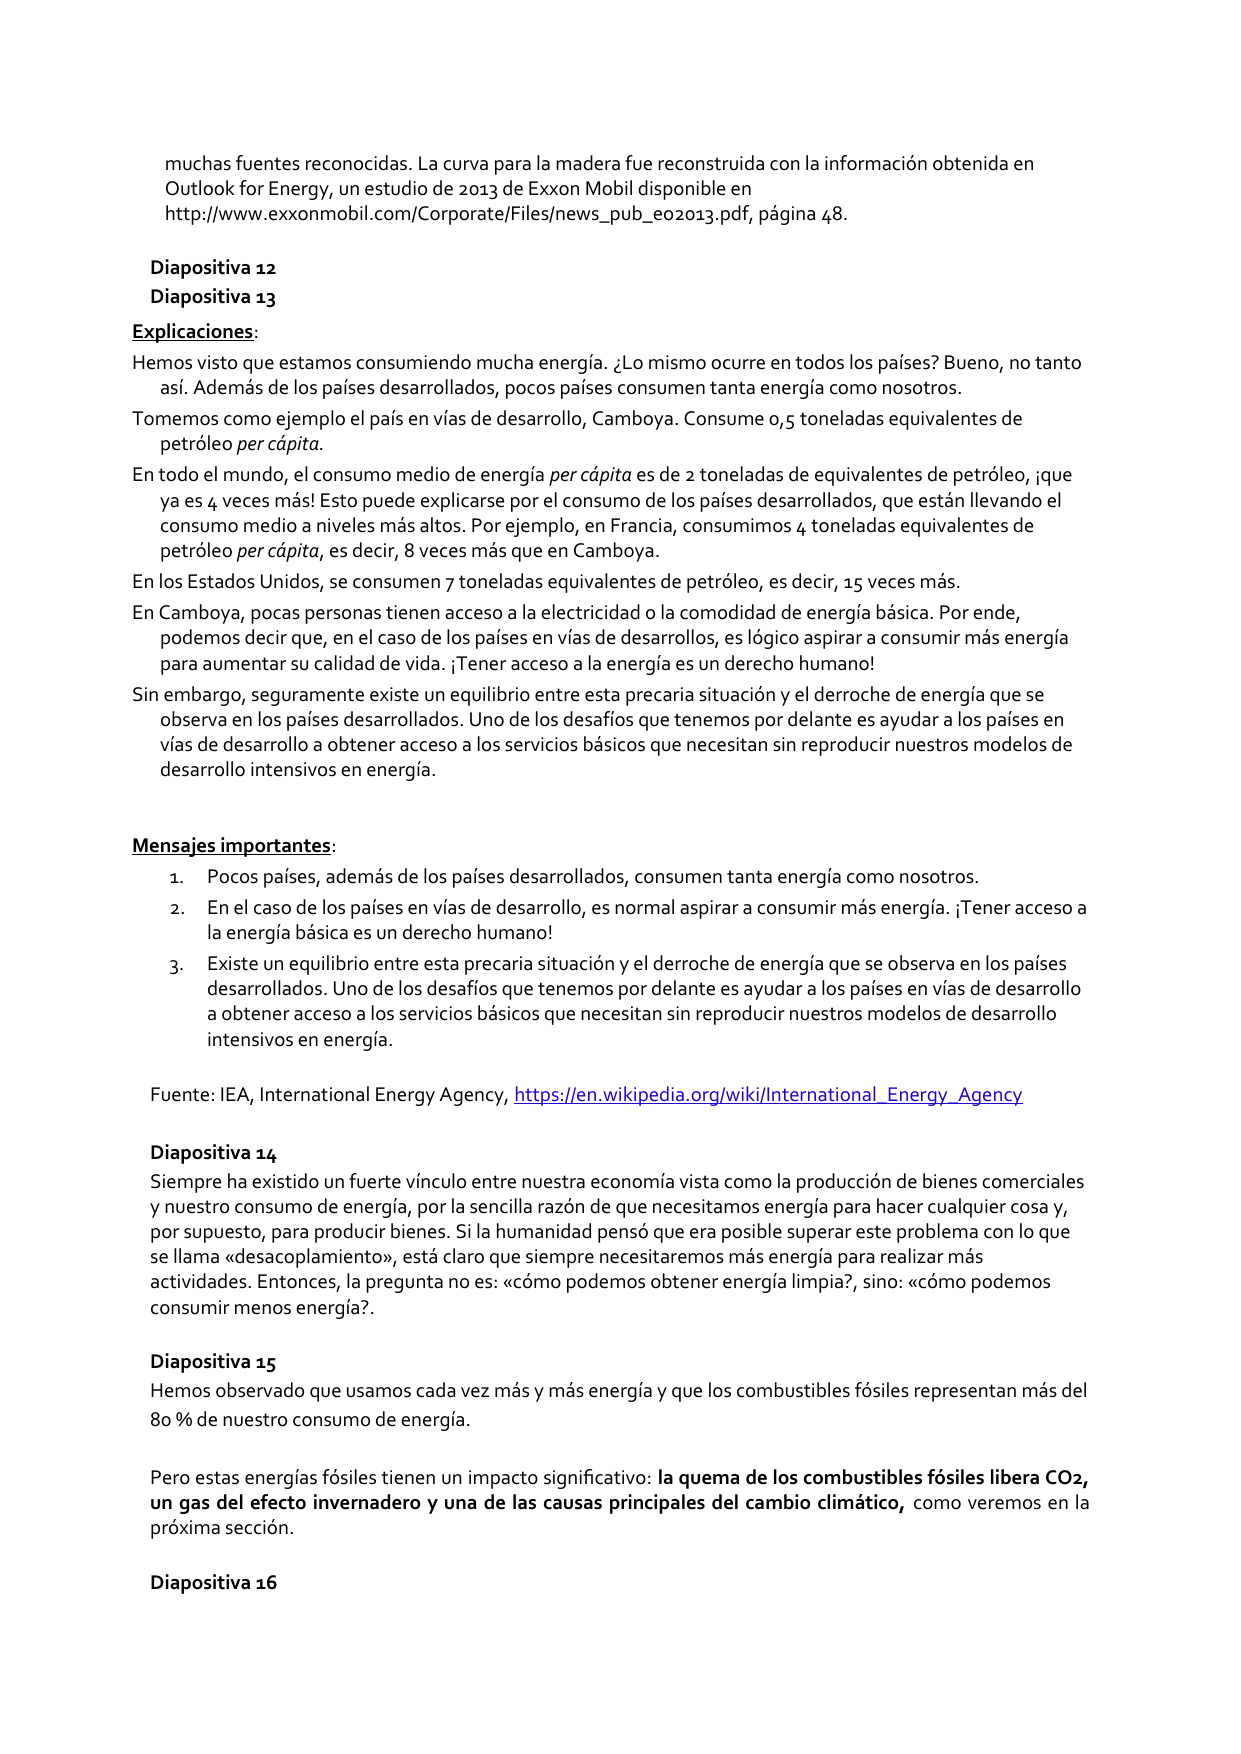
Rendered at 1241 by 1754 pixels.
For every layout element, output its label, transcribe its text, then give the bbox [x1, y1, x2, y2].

text Fuente: IEA, International Energy Agency, https://en.wikipedia.org/wiki/International_Energy_Agency [150, 1051, 1090, 1107]
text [164, 150, 1090, 226]
text Pero estas energías fósiles tienen un impacto significativo: la quema de los combustibles fósiles libera CO2, un gas del efecto invernadero y una de las causas principales del cambio climático, como veremos en la próxima sección. [150, 1464, 1090, 1540]
text Diapositiva 13 [150, 283, 1090, 309]
list En el caso de los países en vías de desarrollo, es normal aspirar a consumir más energía. ¡Tener acceso a la energía básica es un derecho humano! [169, 894, 1090, 944]
text En todo el mundo, el consumo medio de energía per cápita es de 2 toneladas de equivalentes de petróleo, ¡que ya es 4 veces más! Esto puede explicarse por el consumo de los países desarrollados, que están llevando el consumo medio a niveles más altos. Por ejemplo, en Francia, consumimos 4 toneladas equivalentes de petróleo per cápita, es decir, 8 veces más que en Camboya. [132, 462, 1090, 563]
text Hemos visto que estamos consumiendo mucha energía. ¿Lo mismo ocurre en todos los países? Bueno, no tanto así. Además de los países desarrollados, pocos países consumen tanta energía como nosotros. [132, 349, 1090, 400]
text Diapositiva 12 [150, 254, 1090, 280]
text Hemos observado que usamos cada vez más y más energía y que los combustibles fósiles representan más del 80 % de nuestro consumo de energía. [150, 1377, 1090, 1432]
text En Camboya, pocas personas tienen acceso a la electricidad o la comodidad de energía básica. Por ende, podemos decir que, en el caso de los países en vías de desarrollos, es lógico aspirar a consumir más energía para aumentar su calidad de vida. ¡Tener acceso a la energía es un derecho humano! [132, 599, 1090, 675]
list Pocos países, además de los países desarrollados, consumen tanta energía como nosotros. [169, 863, 1090, 888]
text Diapositiva 16 [150, 1569, 1090, 1594]
text Sin embargo, seguramente existe un equilibrio entre esta precaria situación y el derroche de energía que se observa en los países desarrollados. Uno de los desafíos que tenemos por delante es ayudar a los países en vías de desarrollo a obtener acceso a los servicios básicos que necesitan sin reproducir nuestros modelos de desarrollo intensivos en energía. [132, 681, 1090, 782]
text Mensajes importantes: [132, 832, 1090, 857]
text Siempre ha existido un fuerte vínculo entre nuestra economía vista como la producción de bienes comerciales y nuestro consumo de energía, por la sencilla razón de que necesitamos energía para hacer cualquier cosa y, por supuesto, para producir bienes. Si la humanidad pensó que era posible superar este problema con lo que se llama «desacoplamiento», está claro que siempre necesitaremos más energía para realizar más actividades. Entonces, la pregunta no es: «cómo podemos obtener energía limpia?, sino: «cómo podemos consumir menos energía?. [150, 1168, 1090, 1319]
text Diapositiva 15 [150, 1348, 1090, 1374]
text Explicaciones: [132, 318, 1090, 343]
text En los Estados Unidos, se consumen 7 toneladas equivalentes de petróleo, es decir, 15 veces más. [132, 568, 1090, 594]
list Existe un equilibrio entre esta precaria situación y el derroche de energía que se observa en los países desarrollados. Uno de los desafíos que tenemos por delante es ayudar a los países en vías de desarrollo a obtener acceso a los servicios básicos que necesitan sin reproducir nuestros modelos de desarrollo intensivos en energía. [169, 950, 1090, 1051]
text Tomemos como ejemplo el país en vías de desarrollo, Camboya. Consume 0,5 toneladas equivalentes de petróleo per cápita. [132, 406, 1090, 456]
text Diapositiva 14 [150, 1139, 1090, 1164]
